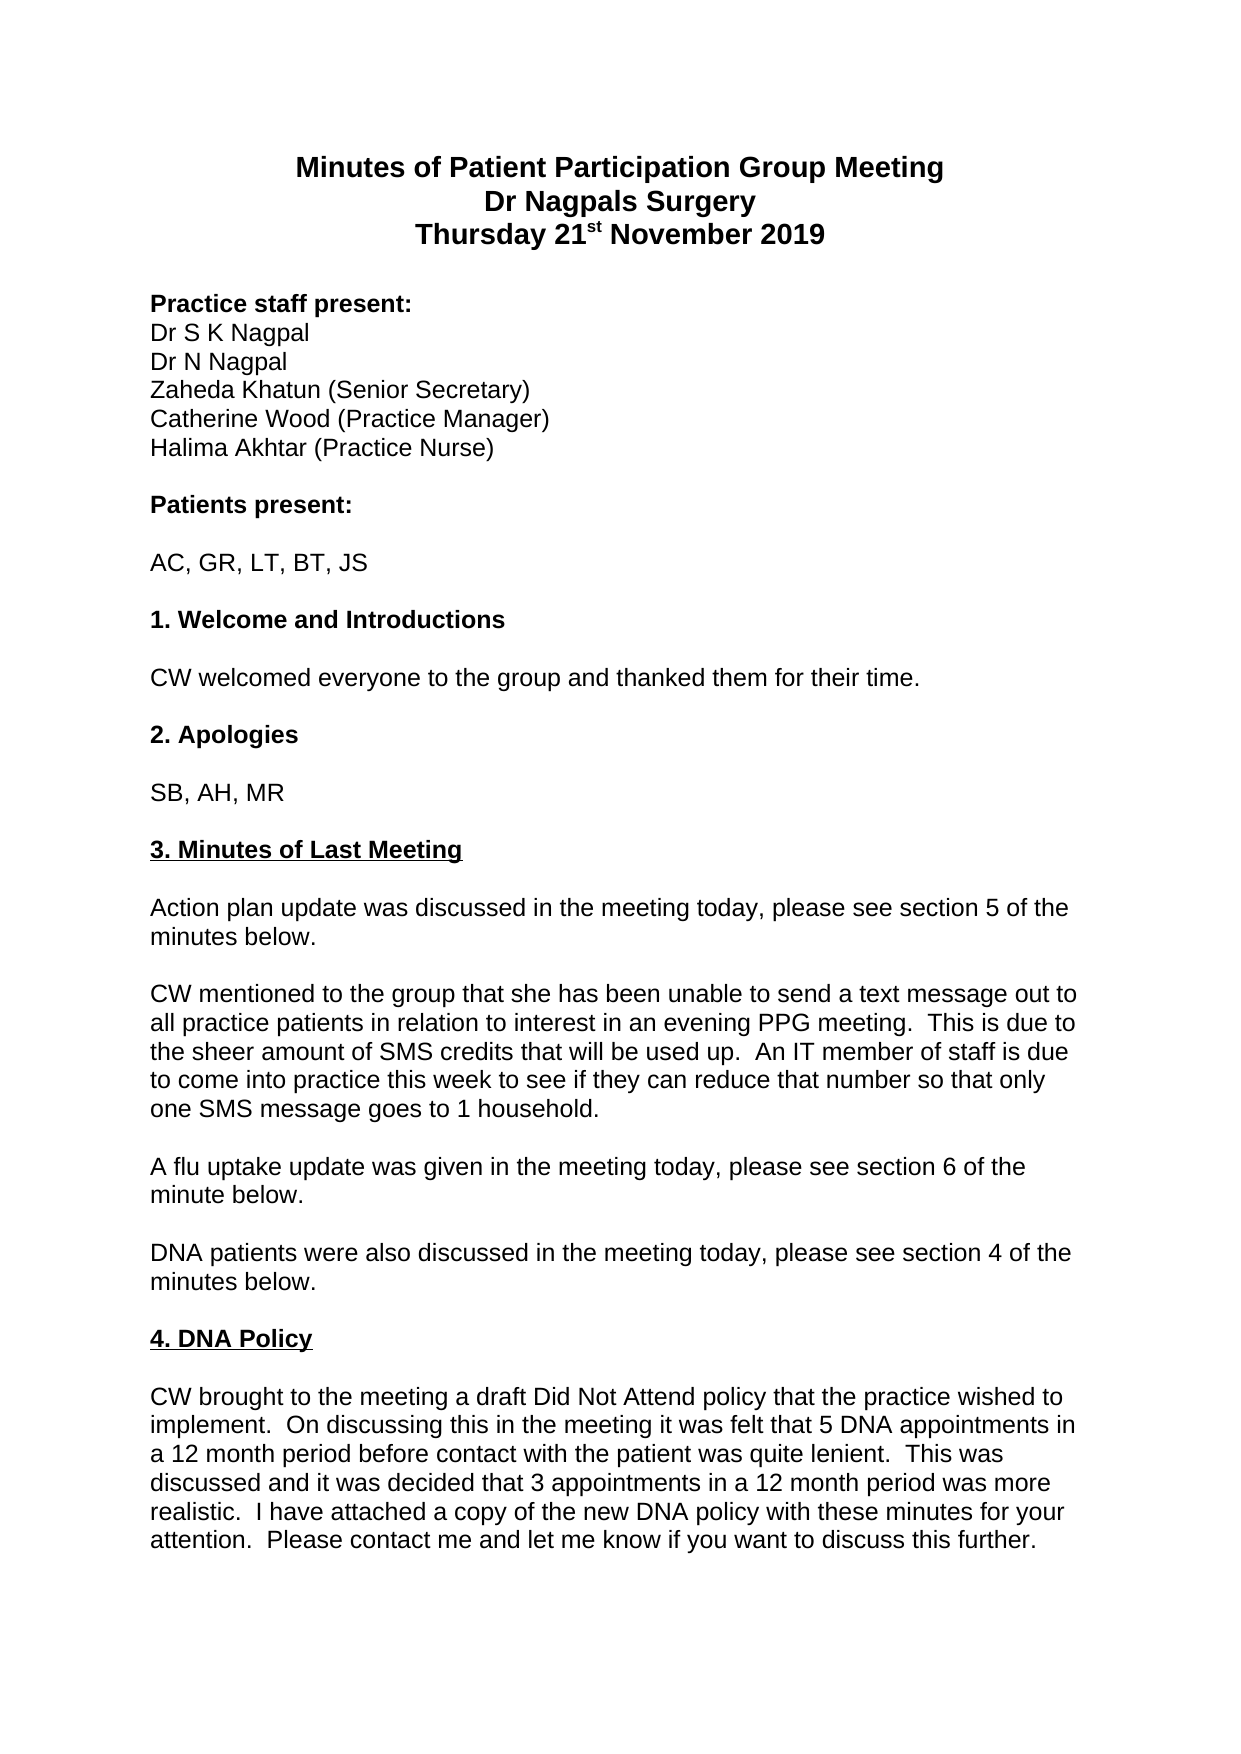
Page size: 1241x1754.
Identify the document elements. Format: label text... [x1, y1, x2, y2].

text Dr S K Nagpal [150, 318, 1090, 347]
text CW welcomed everyone to the group and thanked them for their time. [150, 663, 1090, 692]
text CW brought to the meeting a draft Did Not Attend policy that the practice wished to implement. On discussing this in the meeting it was felt that 5 DNA appointments in a 12 month period before contact with the patient was quite lenient. This was discussed and it was decided that 3 appointments in a 12 month period was more realistic. I have attached a copy of the new DNA policy with these minutes for your attention. Please contact me and let me know if you want to discuss this further. [150, 1382, 1090, 1554]
text A flu uptake update was given in the meeting today, please see section 6 of the minute below. [150, 1152, 1090, 1209]
text AC, GR, LT, BT, JS [150, 548, 1090, 577]
text Zaheda Khatun (Senior Secretary) [150, 375, 1090, 404]
text Thursday 21st November 2019 [150, 217, 1090, 251]
text Patients present: [150, 490, 1090, 519]
text Catherine Wood (Practice Manager) [150, 404, 1090, 433]
text CW mentioned to the group that she has been unable to send a text message out to all practice patients in relation to interest in an evening PPG meeting. This is due to the sheer amount of SMS credits that will be used up. An IT member of staff is due to come into practice this week to see if they can reduce that number so that only one SMS message goes to 1 household. [150, 979, 1090, 1123]
text 3. Minutes of Last Meeting [150, 835, 1090, 864]
text SB, AH, MR [150, 778, 1090, 807]
text 4. DNA Policy [150, 1324, 1090, 1353]
text Minutes of Patient Participation Group Meeting [150, 150, 1090, 183]
text 1. Welcome and Introductions [150, 605, 1090, 634]
text DNA patients were also discussed in the meeting today, please see section 4 of the minutes below. [150, 1238, 1090, 1295]
text Dr N Nagpal [150, 347, 1090, 375]
text Dr Nagpals Surgery [150, 183, 1090, 217]
text Halima Akhtar (Practice Nurse) [150, 433, 1090, 462]
text 2. Apologies [150, 720, 1090, 749]
text Action plan update was discussed in the meeting today, please see section 5 of the minutes below. [150, 893, 1090, 950]
text Practice staff present: [150, 289, 1090, 318]
